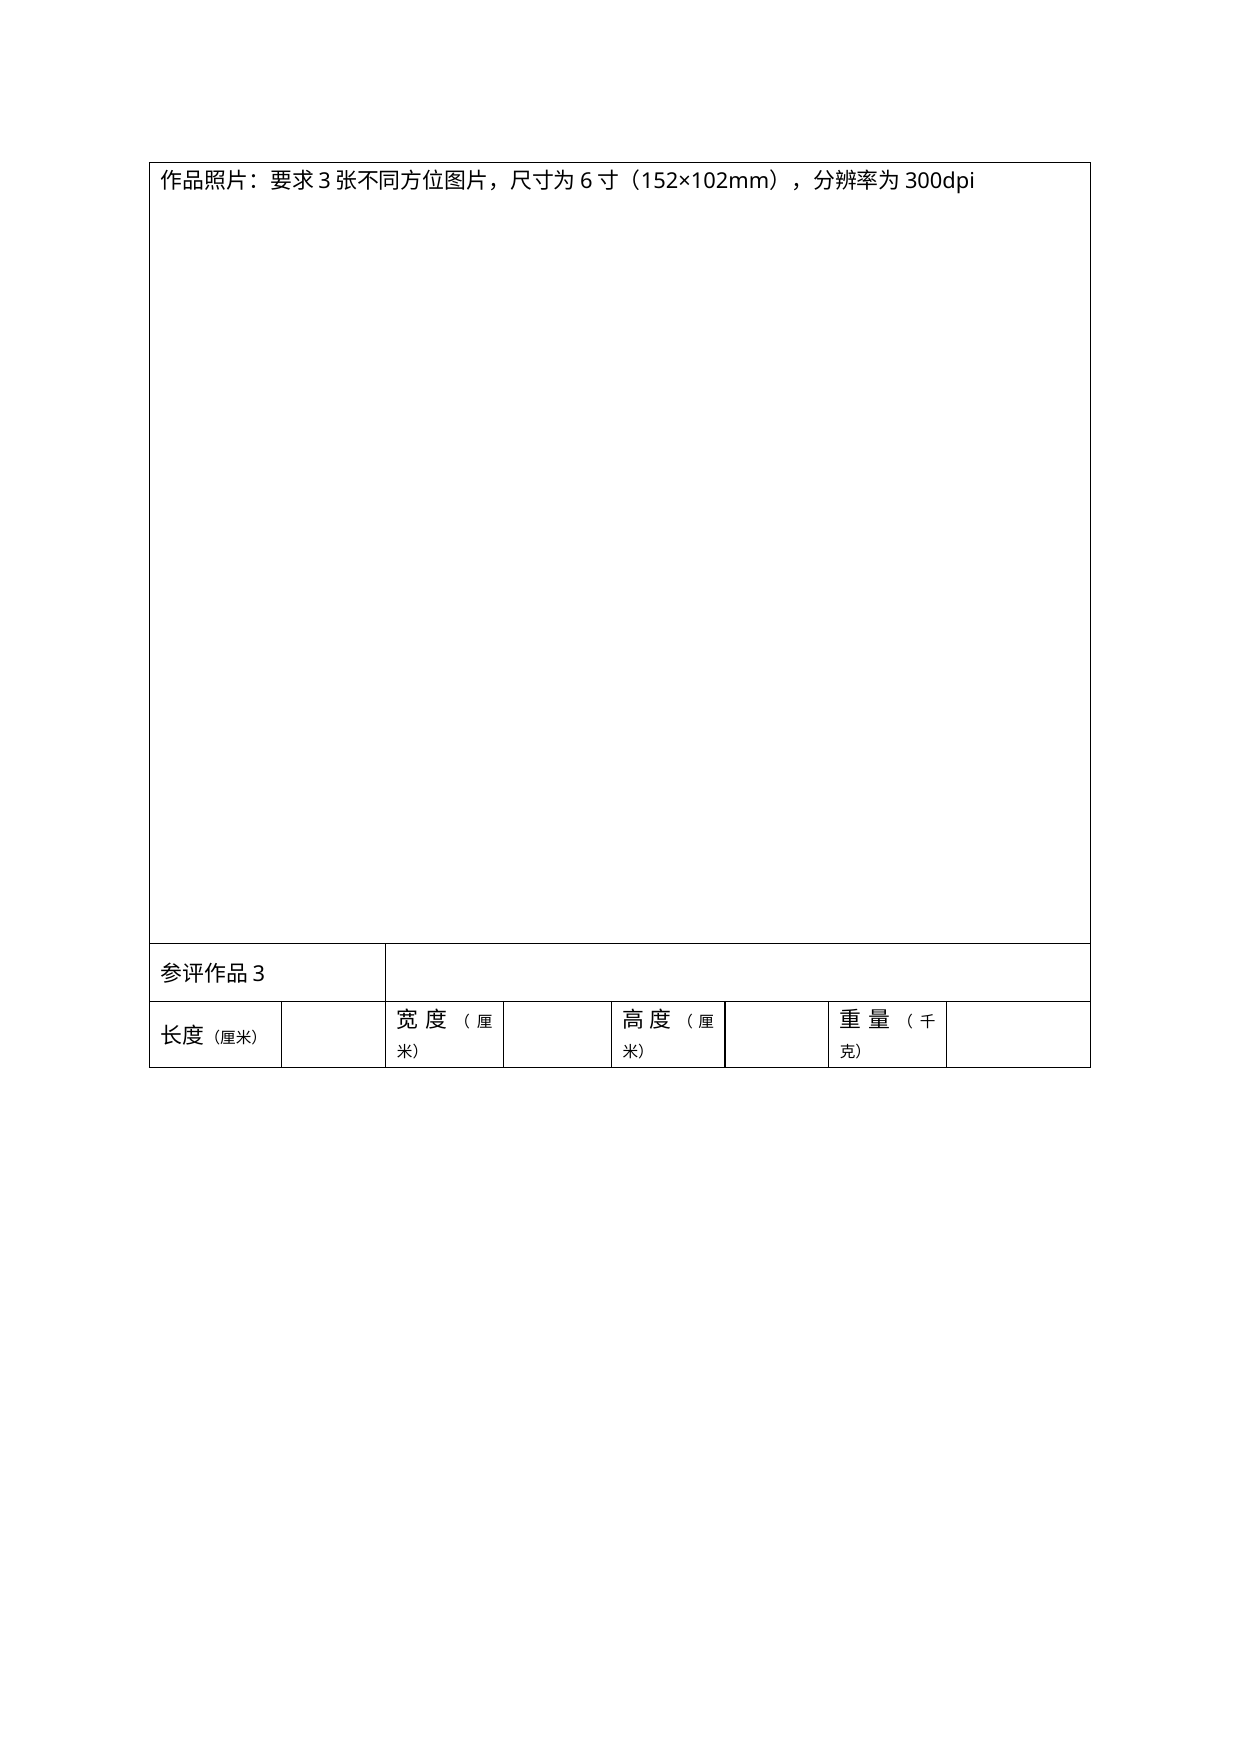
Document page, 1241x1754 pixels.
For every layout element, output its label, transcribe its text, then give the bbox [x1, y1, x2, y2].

table_cell 宽度（厘米） [386, 1002, 503, 1067]
table_cell [386, 944, 1090, 1001]
table_cell [947, 1002, 1090, 1067]
table_cell [504, 1002, 611, 1067]
table_cell [282, 1002, 385, 1067]
table_cell 重量（千克） [829, 1002, 946, 1067]
table_cell 作品照片：要求3张不同方位图片，尺寸为6寸（152×102mm），分辨率为300dpi [150, 163, 1090, 943]
table_cell [726, 1002, 828, 1067]
table_cell 长度（厘米） [150, 1002, 281, 1067]
table_cell 高度（厘米） [612, 1002, 724, 1067]
table_cell 参评作品3 [150, 944, 385, 1001]
